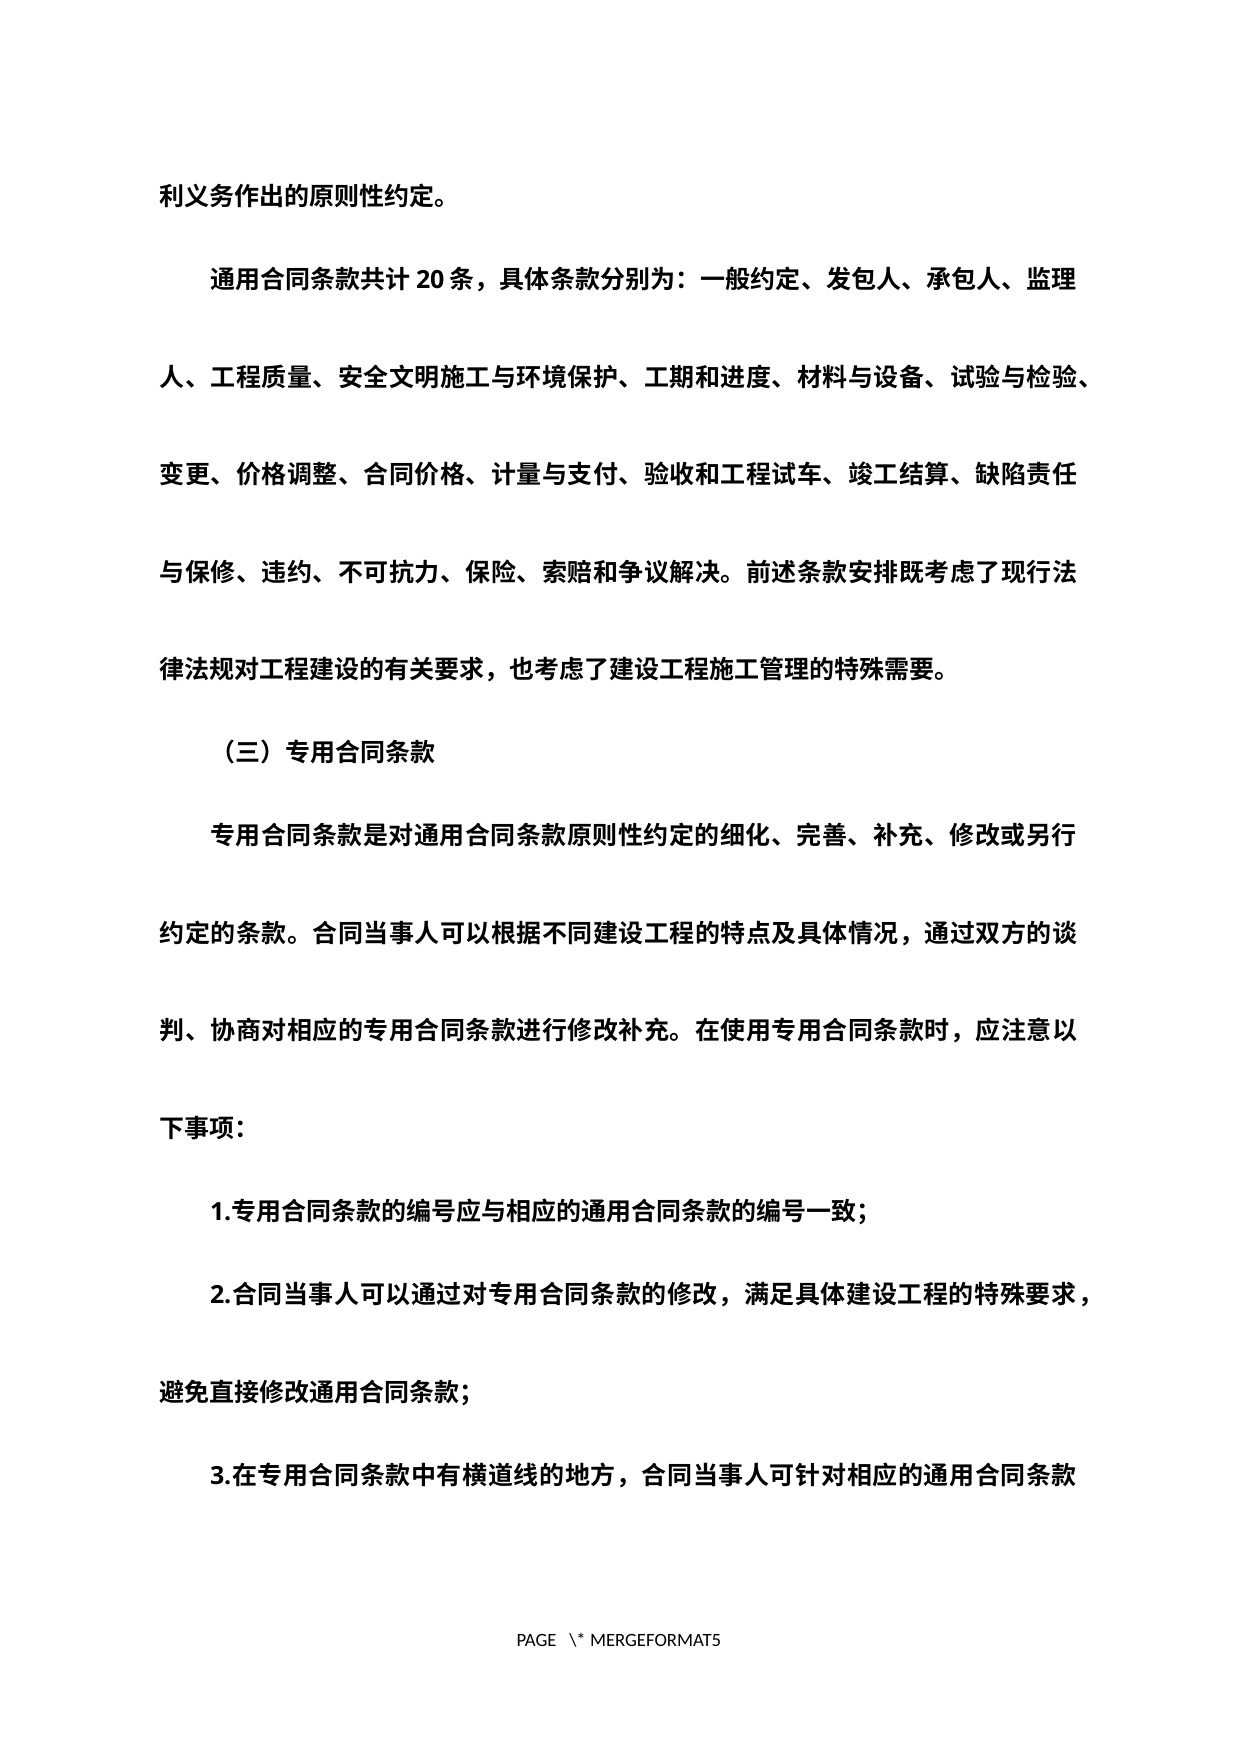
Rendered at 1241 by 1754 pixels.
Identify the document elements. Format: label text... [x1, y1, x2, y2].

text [159, 162, 1078, 227]
text 2.合同当事人可以通过对专用合同条款的修改，满足具体建设工程的特殊要求，避免直接修改通用合同条款； [159, 1260, 1078, 1423]
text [159, 1441, 1078, 1506]
text 1.专用合同条款的编号应与相应的通用合同条款的编号一致； [159, 1177, 1076, 1242]
text （三）专用合同条款 [159, 718, 1078, 783]
text 通用合同条款共计20条，具体条款分别为：一般约定、发包人、承包人、监理人、工程质量、安全文明施工与环境保护、工期和进度、材料与设备、试验与检验、变更、价格调整、合同价格、计量与支付、验收和工程试车、竣工结算、缺陷责任与保修、违约、不可抗力、保险、索赔和争议解决。前述条款安排既考虑了现行法律法规对工程建设的有关要求，也考虑了建设工程施工管理的特殊需要。 [159, 245, 1078, 700]
text 专用合同条款是对通用合同条款原则性约定的细化、完善、补充、修改或另行约定的条款。合同当事人可以根据不同建设工程的特点及具体情况，通过双方的谈判、协商对相应的专用合同条款进行修改补充。在使用专用合同条款时，应注意以下事项： [159, 801, 1078, 1159]
